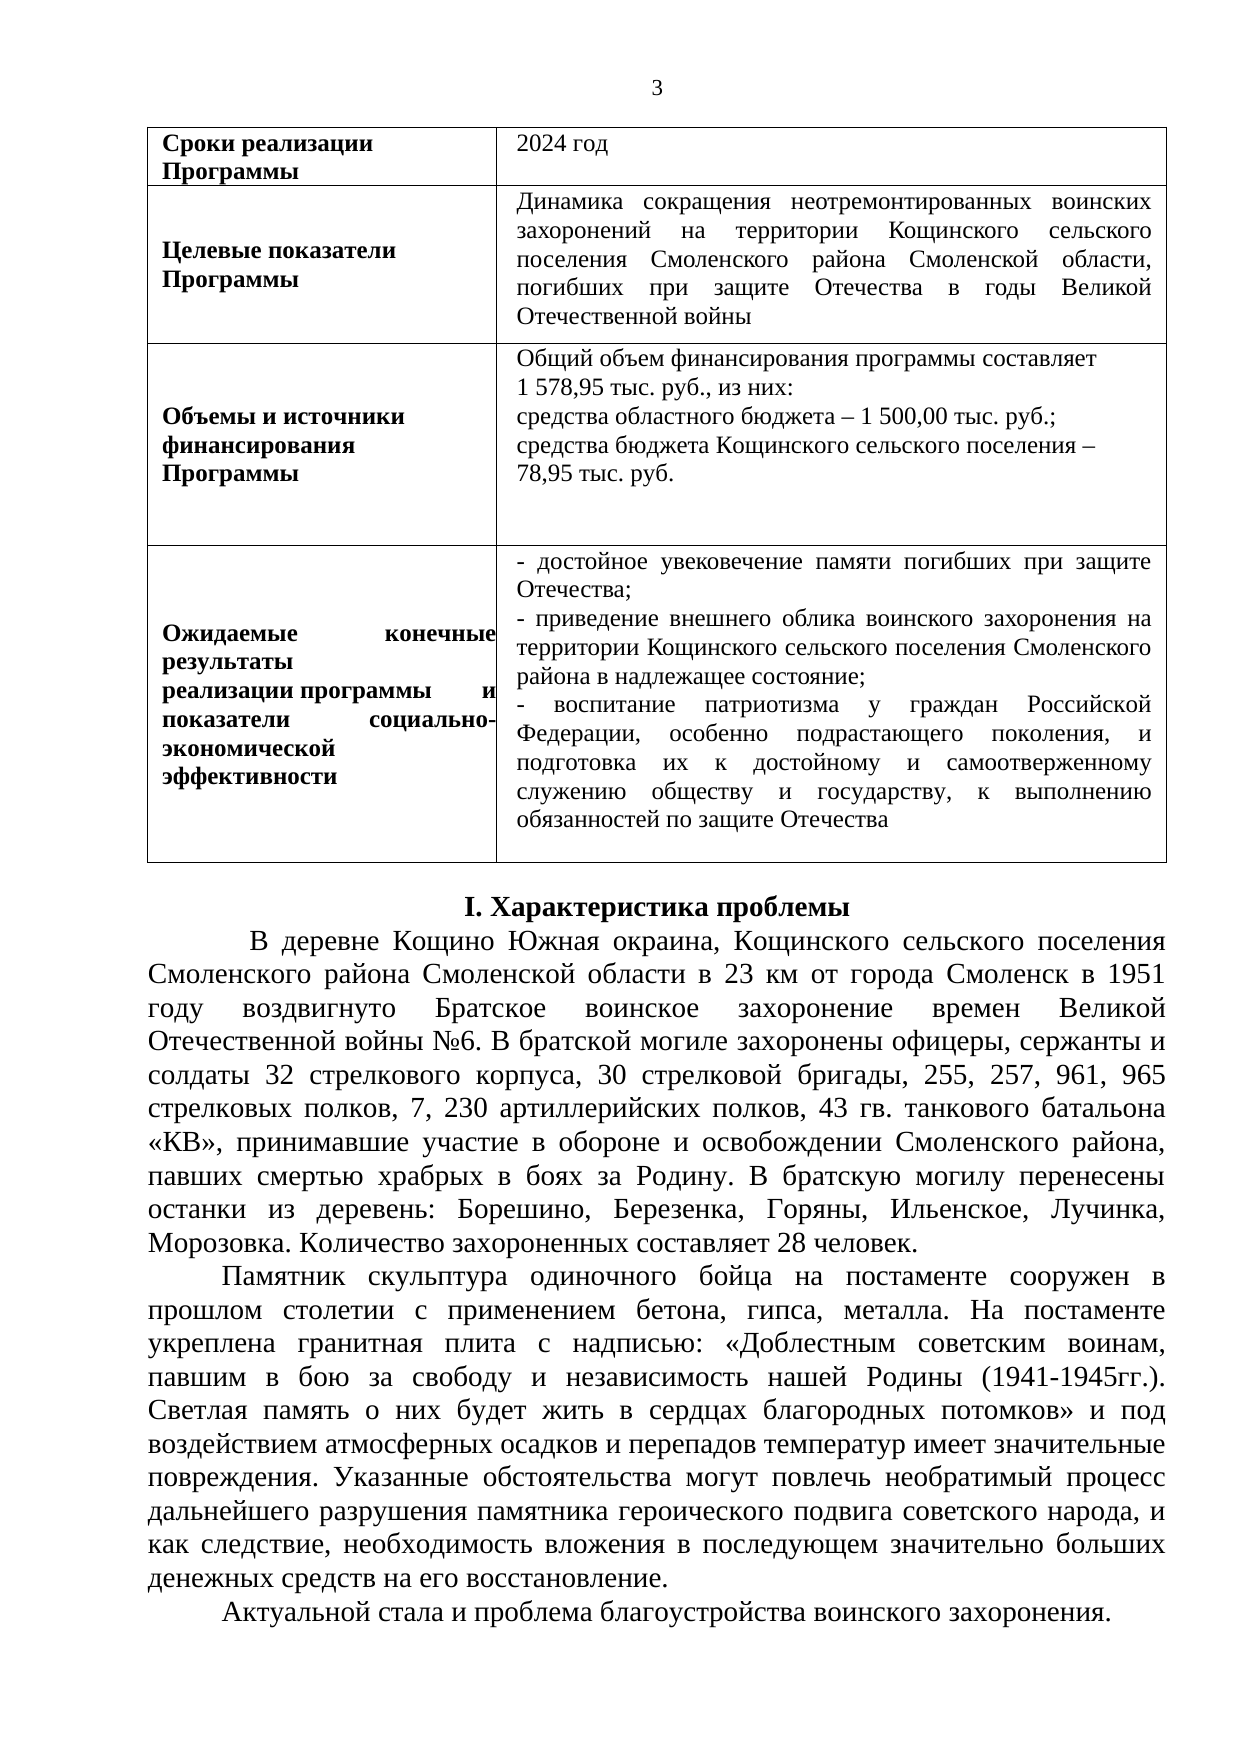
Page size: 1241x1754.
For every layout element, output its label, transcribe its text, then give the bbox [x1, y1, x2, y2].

table_cell - достойное увековечение памяти погибших при защите Отечества; - приведение внешнего облика воинского захоронения на территории Кощинского сельского поселения Смоленского района в надлежащее состояние; - воспитание патриотизма у граждан Российской Федерации, особенно подрастающего поколения, и подготовка их к достойному и самоотверженному служению обществу и государству, к выполнению обязанностей по защите Отечества [497, 546, 1166, 862]
text Актуальной стала и проблема благоустройства воинского захоронения. [148, 1594, 1167, 1627]
text В деревне Кощино Южная окраина, Кощинского сельского поселения Смоленского района Смоленской области в 23 км от города Смоленск в 1951 году воздвигнуто Братское воинское захоронение времен Великой Отечественной войны №6. В братской могиле захоронены офицеры, сержанты и солдаты 32 стрелкового корпуса, 30 стрелковой бригады, 255, 257, 961, 965 стрелковых полков, 7, 230 артиллерийских полков, 43 гв. танкового батальона «КВ», принимавшие участие в обороне и освобождении Смоленского района, павших смертью храбрых в боях за Родину. В братскую могилу перенесены останки из деревень: Борешино, Березенка, Горяны, Ильенское, Лучинка, Морозовка. Количество захороненных составляет 28 человек. [148, 923, 1167, 1258]
text I. Характеристика проблемы [148, 889, 1167, 923]
table_cell Целевые показатели Программы [148, 186, 496, 342]
table_cell Ожидаемые конечные результаты реализации программы и показатели социально-экономической эффективности [148, 546, 496, 862]
table_cell 2024 год [497, 128, 1166, 185]
table_cell Динамика сокращения неотремонтированных воинских захоронений на территории Кощинского сельского поселения Смоленского района Смоленской области, погибших при защите Отечества в годы Великой Отечественной войны [497, 186, 1166, 342]
table_cell Общий объем финансирования программы составляет 1 578,95 тыс. руб., из них: средства областного бюджета – 1 500,00 тыс. руб.; средства бюджета Кощинского сельского поселения – 78,95 тыс. руб. [497, 344, 1166, 545]
table_cell Сроки реализации Программы [148, 128, 496, 185]
text Памятник скульптура одиночного бойца на постаменте сооружен в прошлом столетии с применением бетона, гипса, металла. На постаменте укреплена гранитная плита с надписью: «Доблестным советским воинам, павшим в бою за свободу и независимость нашей Родины (1941-1945гг.). Светлая память о них будет жить в сердцах благородных потомков» и под воздействием атмосферных осадков и перепадов температур имеет значительные повреждения. Указанные обстоятельства могут повлечь необратимый процесс дальнейшего разрушения памятника героического подвига советского народа, и как следствие, необходимость вложения в последующем значительно больших денежных средств на его восстановление. [148, 1258, 1167, 1594]
table_cell Объемы и источники финансирования Программы [148, 344, 496, 545]
